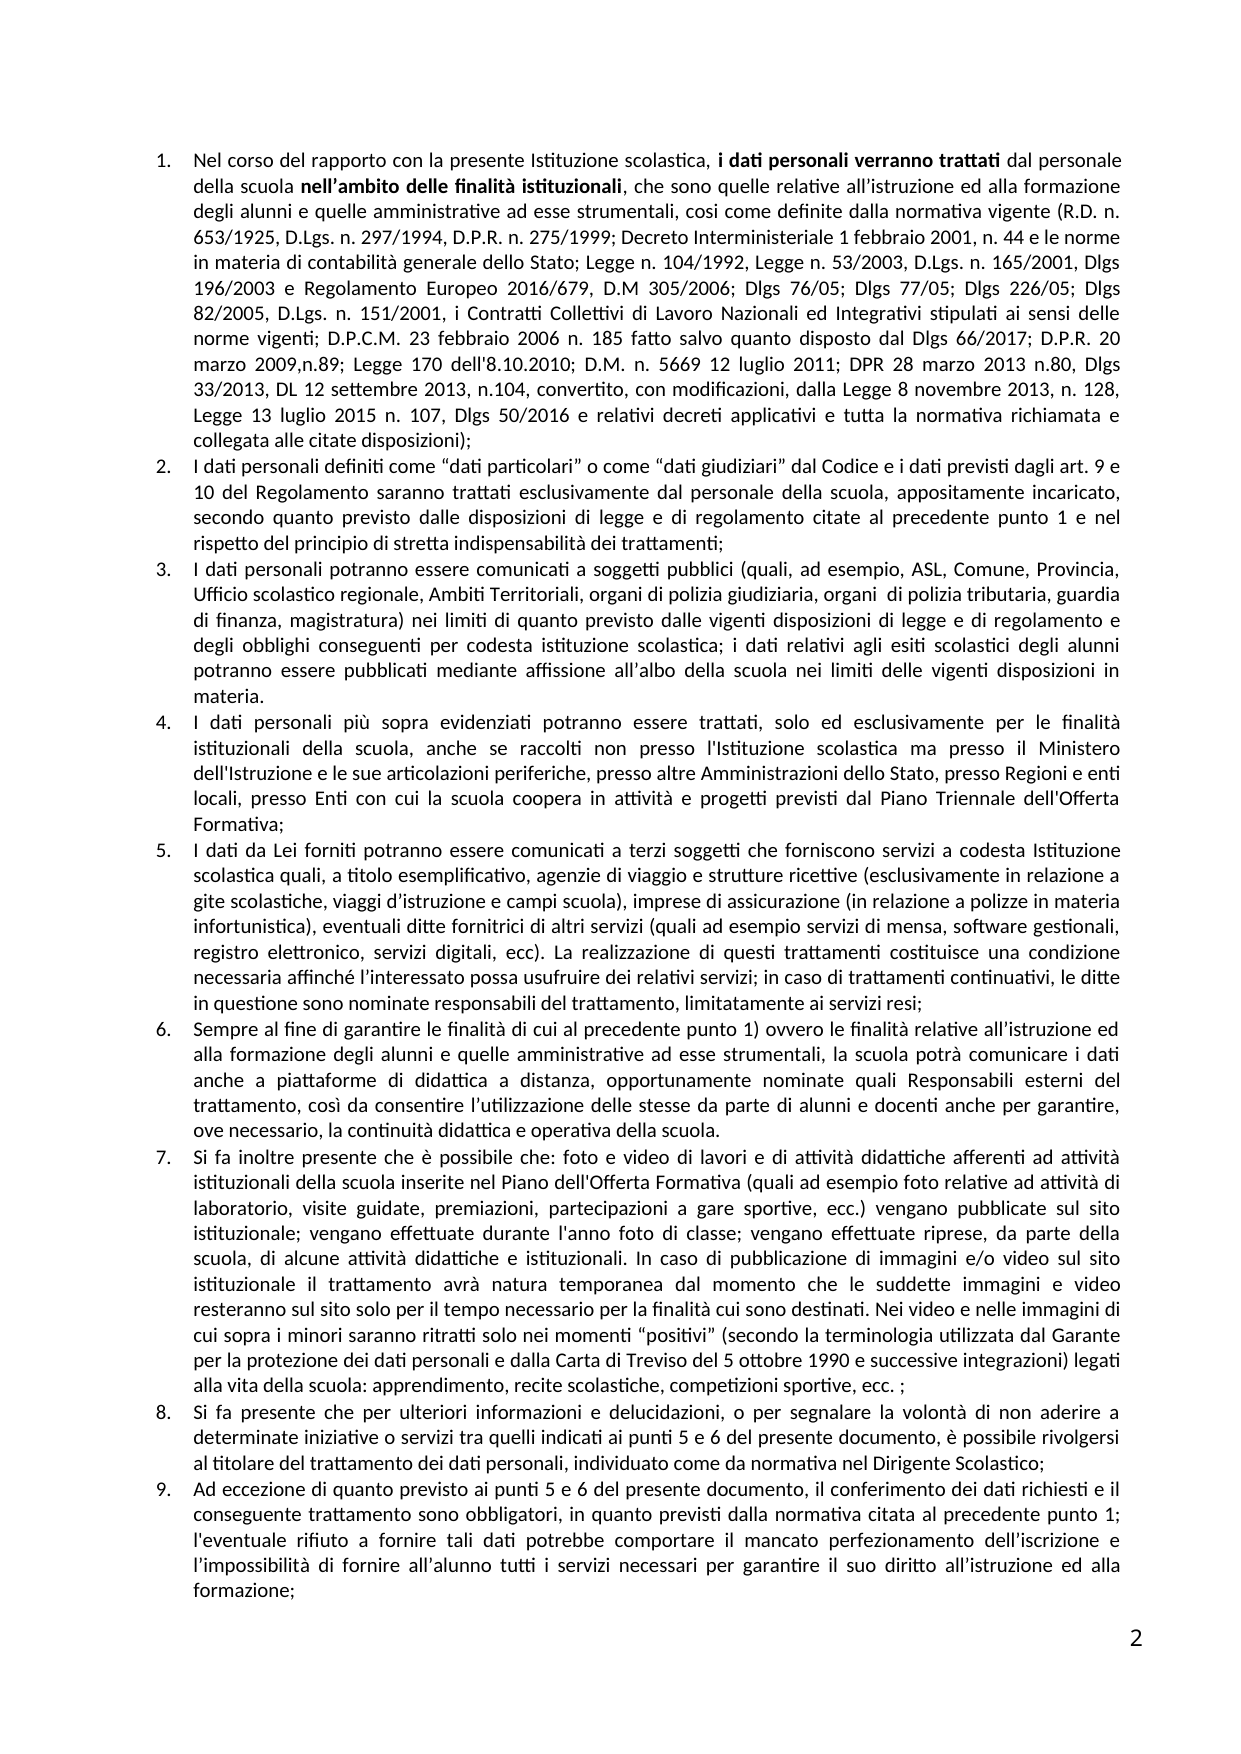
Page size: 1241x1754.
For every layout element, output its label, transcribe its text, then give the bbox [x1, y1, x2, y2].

list I dati personali definiti come “dati particolari” o come “dati giudiziari” dal Codice e i dati previsti dagli art. 9 e 10 del Regolamento saranno trattati esclusivamente dal personale della scuola, appositamente incaricato, secondo quanto previsto dalle disposizioni di legge e di regolamento citate al precedente punto 1 e nel rispetto del principio di stretta indispensabilità dei trattamenti; [156, 453, 1122, 555]
list Si fa inoltre presente che è possibile che: foto e video di lavori e di attività didattiche afferenti ad attività istituzionali della scuola inserite nel Piano dell'Offerta Formativa (quali ad esempio foto relative ad attività di laboratorio, visite guidate, premiazioni, partecipazioni a gare sportive, ecc.) vengano pubblicate sul sito istituzionale; vengano effettuate durante l'anno foto di classe; vengano effettuate riprese, da parte della scuola, di alcune attività didattiche e istituzionali. In caso di pubblicazione di immagini e/o video sul sito istituzionale il trattamento avrà natura temporanea dal momento che le suddette immagini e video resteranno sul sito solo per il tempo necessario per la finalità cui sono destinati. Nei video e nelle immagini di cui sopra i minori saranno ritratti solo nei momenti “positivi” (secondo la terminologia utilizzata dal Garante per la protezione dei dati personali e dalla Carta di Treviso del 5 ottobre 1990 e successive integrazioni) legati alla vita della scuola: apprendimento, recite scolastiche, competizioni sportive, ecc. ; [156, 1144, 1122, 1398]
list Si fa presente che per ulteriori informazioni e delucidazioni, o per segnalare la volontà di non aderire a determinate iniziative o servizi tra quelli indicati ai punti 5 e 6 del presente documento, è possibile rivolgersi al titolare del trattamento dei dati personali, individuato come da normativa nel Dirigente Scolastico; [156, 1399, 1122, 1475]
list Ad eccezione di quanto previsto ai punti 5 e 6 del presente documento, il conferimento dei dati richiesti e il conseguente trattamento sono obbligatori, in quanto previsti dalla normativa citata al precedente punto 1; l'eventuale rifiuto a fornire tali dati potrebbe comportare il mancato perfezionamento dell’iscrizione e l’impossibilità di fornire all’alunno tutti i servizi necessari per garantire il suo diritto all’istruzione ed alla formazione; [156, 1476, 1122, 1603]
list Nel corso del rapporto con la presente Istituzione scolastica, i dati personali verranno trattati dal personale della scuola nell’ambito delle finalità istituzionali, che sono quelle relative all’istruzione ed alla formazione degli alunni e quelle amministrative ad esse strumentali, cosi come definite dalla normativa vigente (R.D. n. 653/1925, D.Lgs. n. 297/1994, D.P.R. n. 275/1999; Decreto Interministeriale 1 febbraio 2001, n. 44 e le norme in materia di contabilità generale dello Stato; Legge n. 104/1992, Legge n. 53/2003, D.Lgs. n. 165/2001, Dlgs 196/2003 e Regolamento Europeo 2016/679, D.M 305/2006; Dlgs 76/05; Dlgs 77/05; Dlgs 226/05; Dlgs 82/2005, D.Lgs. n. 151/2001, i Contratti Collettivi di Lavoro Nazionali ed Integrativi stipulati ai sensi delle norme vigenti; D.P.C.M. 23 febbraio 2006 n. 185 fatto salvo quanto disposto dal Dlgs 66/2017; D.P.R. 20 marzo 2009,n.89; Legge 170 dell'8.10.2010; D.M. n. 5669 12 luglio 2011; DPR 28 marzo 2013 n.80, Dlgs 33/2013, DL 12 settembre 2013, n.104, convertito, con modificazioni, dalla Legge 8 novembre 2013, n. 128, Legge 13 luglio 2015 n. 107, Dlgs 50/2016 e relativi decreti applicativi e tutta la normativa richiamata e collegata alle citate disposizioni); [156, 148, 1122, 453]
list I dati da Lei forniti potranno essere comunicati a terzi soggetti che forniscono servizi a codesta Istituzione scolastica quali, a titolo esemplificativo, agenzie di viaggio e strutture ricettive (esclusivamente in relazione a gite scolastiche, viaggi d’istruzione e campi scuola), imprese di assicurazione (in relazione a polizze in materia infortunistica), eventuali ditte fornitrici di altri servizi (quali ad esempio servizi di mensa, software gestionali, registro elettronico, servizi digitali, ecc). La realizzazione di questi trattamenti costituisce una condizione necessaria affinché l’interessato possa usufruire dei relativi servizi; in caso di trattamenti continuativi, le ditte in questione sono nominate responsabili del trattamento, limitatamente ai servizi resi; [156, 837, 1122, 1015]
list Sempre al fine di garantire le finalità di cui al precedente punto 1) ovvero le finalità relative all’istruzione ed alla formazione degli alunni e quelle amministrative ad esse strumentali, la scuola potrà comunicare i dati anche a piattaforme di didattica a distanza, opportunamente nominate quali Responsabili esterni del trattamento, così da consentire l’utilizzazione delle stesse da parte di alunni e docenti anche per garantire, ove necessario, la continuità didattica e operativa della scuola. [156, 1016, 1122, 1143]
list I dati personali più sopra evidenziati potranno essere trattati, solo ed esclusivamente per le finalità istituzionali della scuola, anche se raccolti non presso l'Istituzione scolastica ma presso il Ministero dell'Istruzione e le sue articolazioni periferiche, presso altre Amministrazioni dello Stato, presso Regioni e enti locali, presso Enti con cui la scuola coopera in attività e progetti previsti dal Piano Triennale dell'Offerta Formativa; [156, 709, 1122, 836]
list I dati personali potranno essere comunicati a soggetti pubblici (quali, ad esempio, ASL, Comune, Provincia, Ufficio scolastico regionale, Ambiti Territoriali, organi di polizia giudiziaria, organi di polizia tributaria, guardia di finanza, magistratura) nei limiti di quanto previsto dalle vigenti disposizioni di legge e di regolamento e degli obblighi conseguenti per codesta istituzione scolastica; i dati relativi agli esiti scolastici degli alunni potranno essere pubblicati mediante affissione all’albo della scuola nei limiti delle vigenti disposizioni in materia. [156, 556, 1122, 708]
